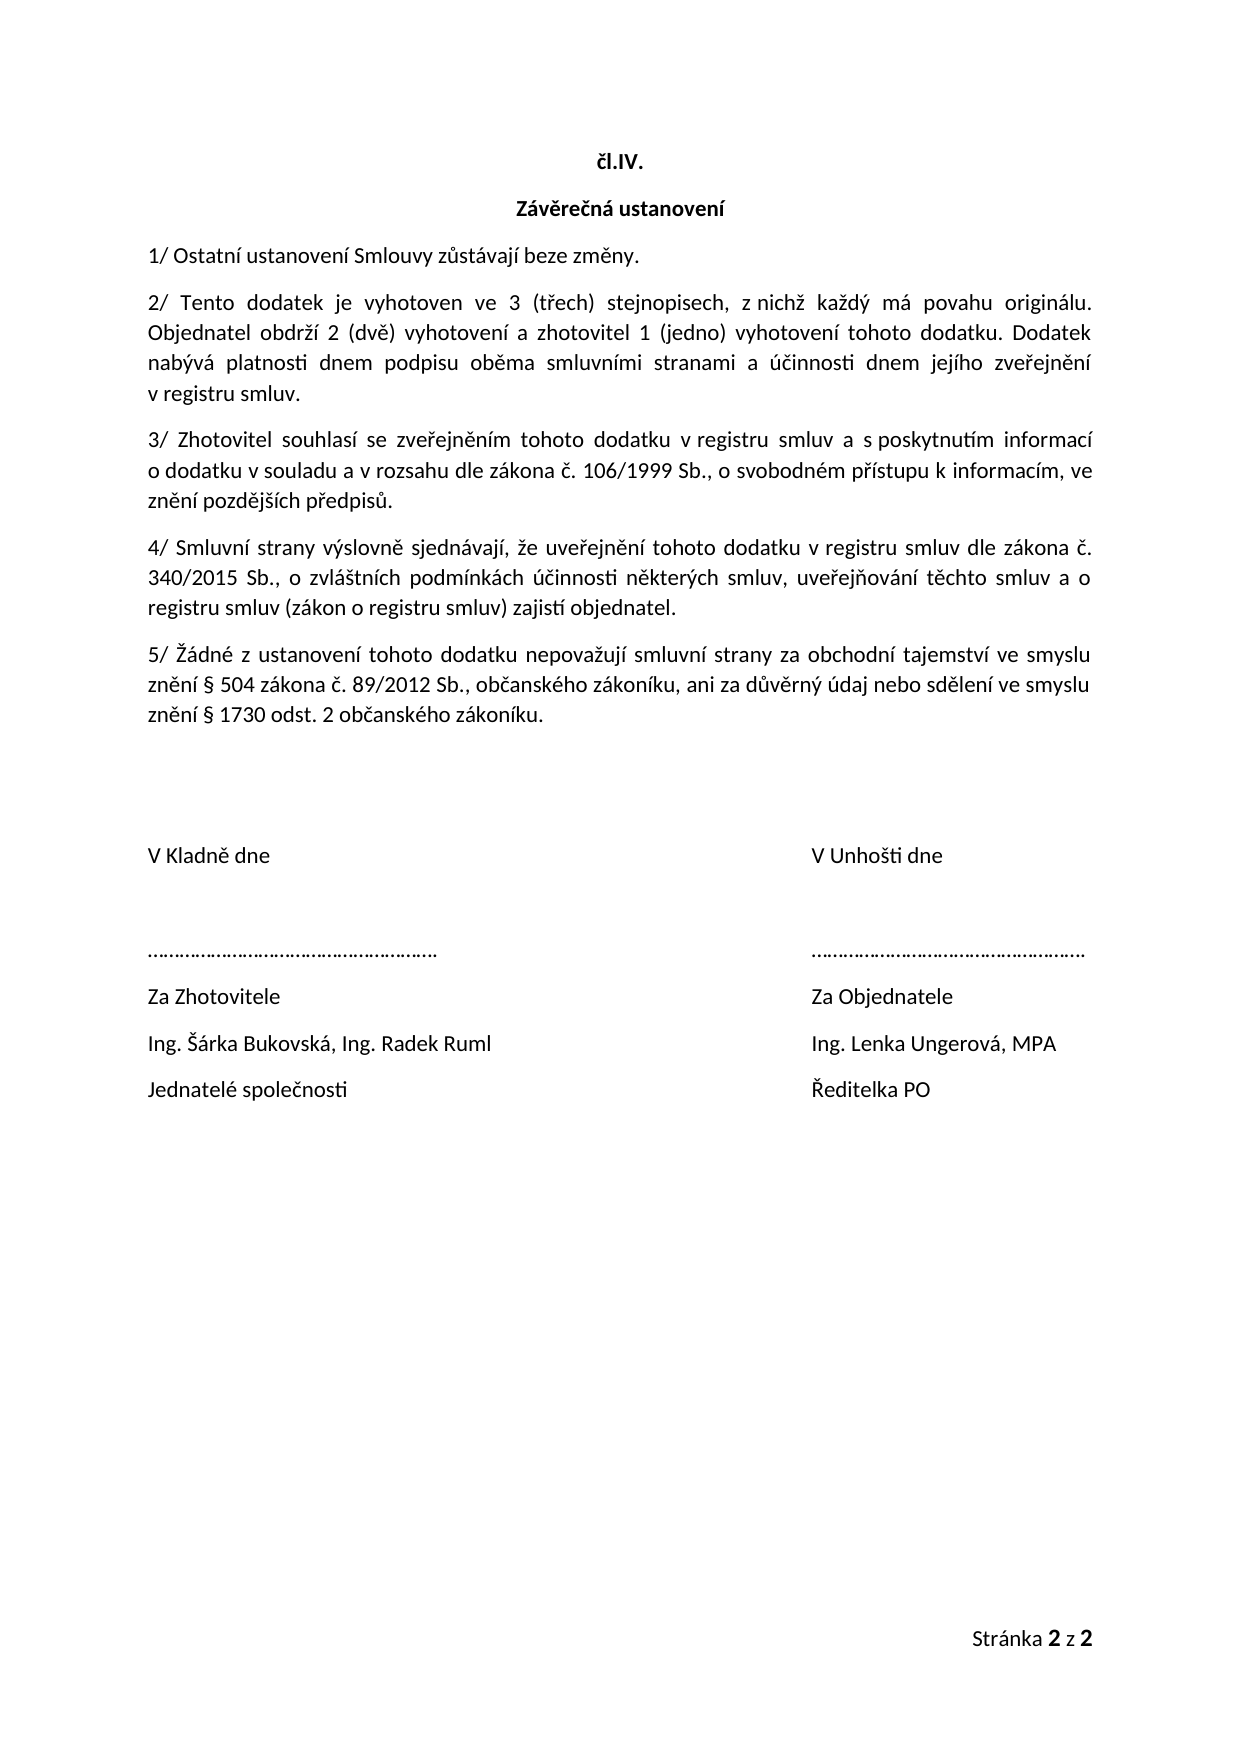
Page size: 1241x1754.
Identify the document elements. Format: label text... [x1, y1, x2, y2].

text Závěrečná ustanovení [148, 194, 1093, 222]
text čl.IV. [148, 147, 1093, 176]
text 2/ Tento dodatek je vyhotoven ve 3 (třech) stejnopisech, z nichž každý má povahu originálu. Objednatel obdrží 2 (dvě) vyhotovení a zhotovitel 1 (jedno) vyhotovení tohoto dodatku. Dodatek nabývá platnosti dnem podpisu oběma smluvními stranami a účinnosti dnem jejího zveřejnění v registru smluv. [148, 288, 1093, 407]
text 5/ Žádné z ustanovení tohoto dodatku nepovažují smluvní strany za obchodní tajemství ve smyslu znění § 504 zákona č. 89/2012 Sb., občanského zákoníku, ani za důvěrný údaj nebo sdělení ve smyslu znění § 1730 odst. 2 občanského zákoníku. [148, 640, 1093, 729]
text 4/ Smluvní strany výslovně sjednávají, že uveřejnění tohoto dodatku v registru smluv dle zákona č. 340/2015 Sb., o zvláštních podmínkách účinnosti některých smluv, uveřejňování těchto smluv a o registru smluv (zákon o registru smluv) zajistí objednatel. [148, 533, 1093, 621]
text ………………………………………………. ……………………………………………. [148, 935, 1093, 963]
text 1/ Ostatní ustanovení Smlouvy zůstávají beze změny. [148, 241, 1093, 269]
text V Kladně dne V Unhošti dne [148, 841, 1093, 869]
text Za Zhotovitele Za Objednatele [148, 982, 1093, 1010]
text Ing. Šárka Bukovská, Ing. Radek Ruml Ing. Lenka Ungerová, MPA [148, 1029, 1093, 1057]
text 3/ Zhotovitel souhlasí se zveřejněním tohoto dodatku v registru smluv a s poskytnutím informací o dodatku v souladu a v rozsahu dle zákona č. 106/1999 Sb., o svobodném přístupu k informacím, ve znění pozdějších předpisů. [148, 426, 1093, 514]
text Jednatelé společnosti Ředitelka PO [148, 1076, 1093, 1104]
